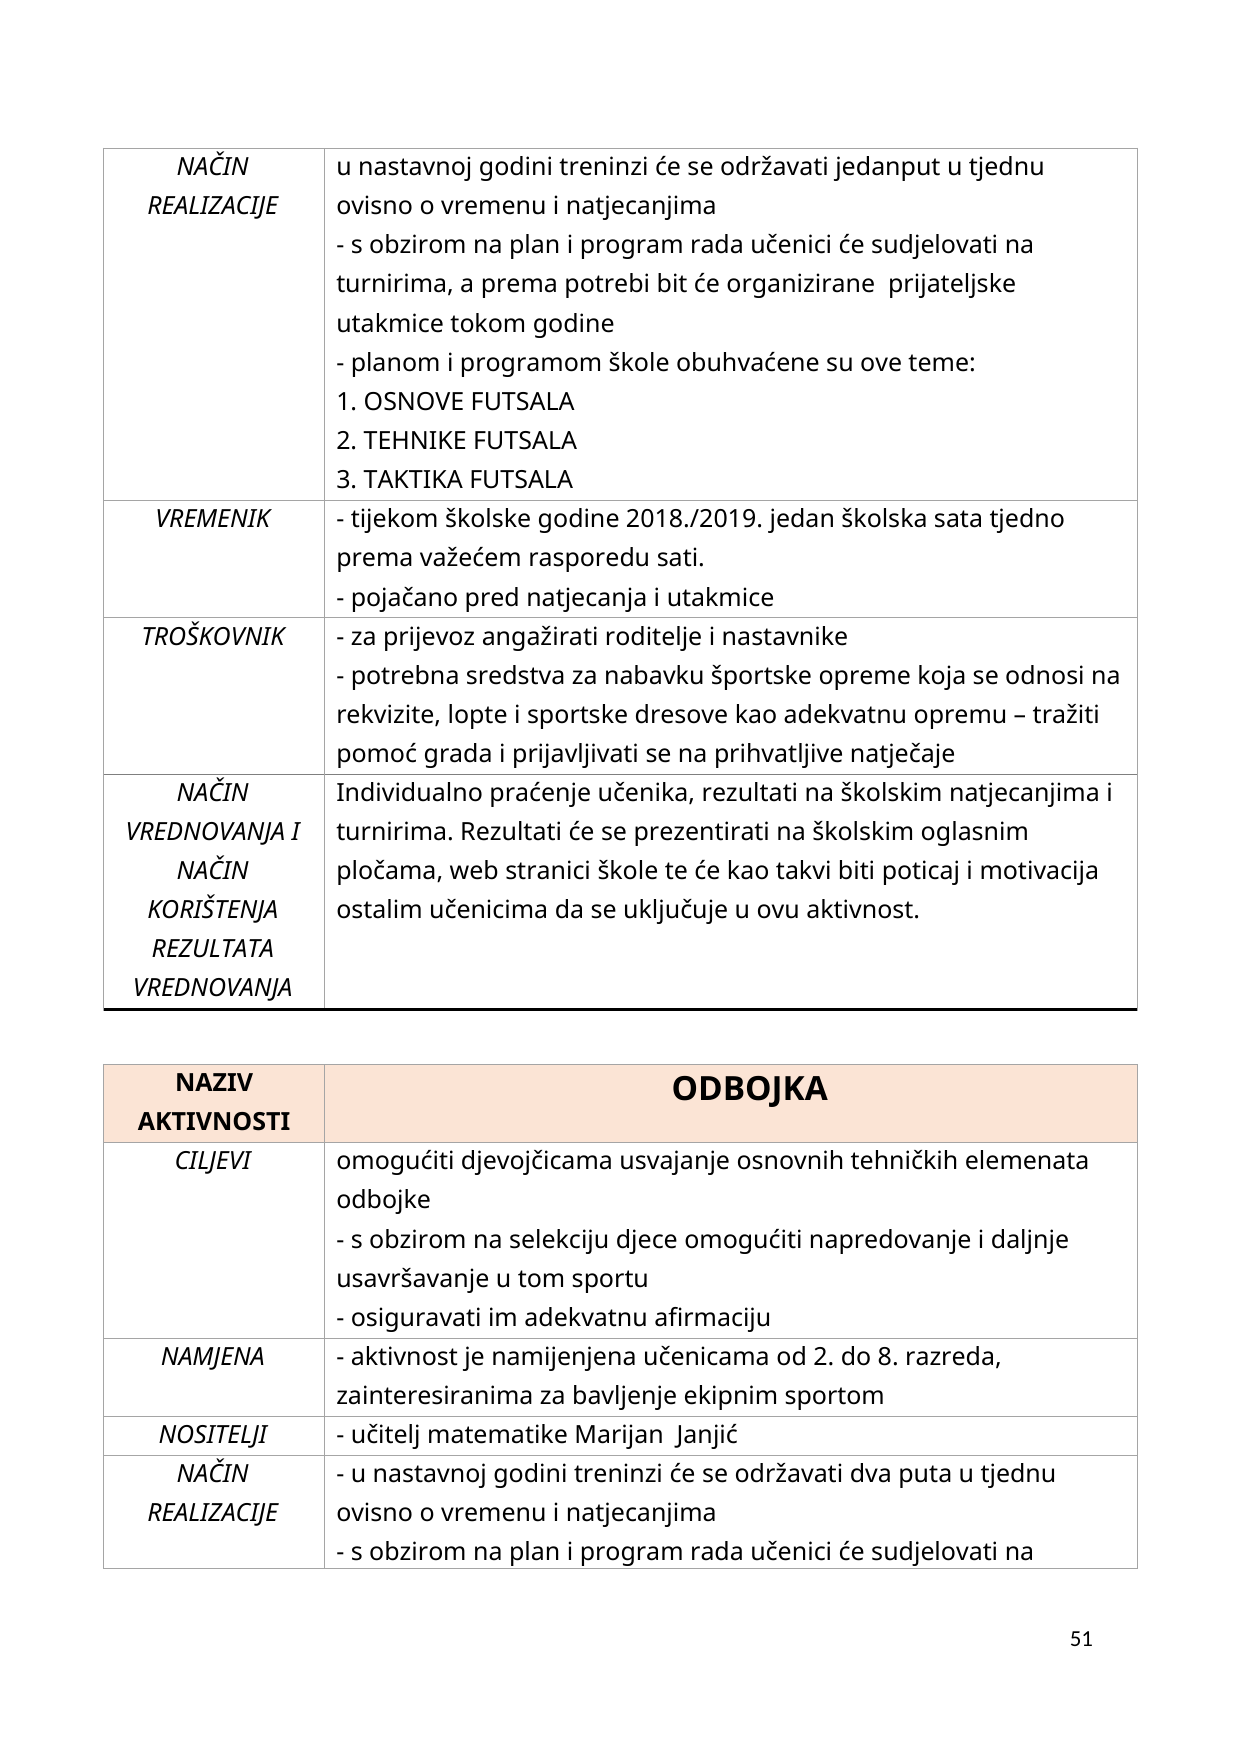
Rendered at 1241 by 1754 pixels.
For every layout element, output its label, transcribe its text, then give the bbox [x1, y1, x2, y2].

table_cell Individualno praćenje učenika, rezultati na školskim natjecanjima i turnirima. Rezultati će se prezentirati na školskim oglasnim pločama, web stranici škole te će kao takvi biti poticaj i motivacija ostalim učenicima da se uključuje u ovu aktivnost. [325, 775, 1137, 1008]
table_cell - aktivnost je namijenjena učenicama od 2. do 8. razreda, zainteresiranima za bavljenje ekipnim sportom [325, 1339, 1137, 1416]
table_cell NAČIN REALIZACIJE [104, 149, 324, 500]
table_cell NAMJENA [104, 1339, 324, 1416]
table_cell - tijekom školske godine 2018./2019. jedan školska sata tjedno prema važećem rasporedu sati. - pojačano pred natjecanja i utakmice [325, 501, 1137, 617]
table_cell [325, 1456, 1137, 1568]
table_cell NAČIN VREDNOVANJA I NAČIN KORIŠTENJA REZULTATA VREDNOVANJA [104, 775, 324, 1008]
table_cell NOSITELJI [104, 1417, 324, 1455]
table_cell omogućiti djevojčicama usvajanje osnovnih tehničkih elemenata odbojke - s obzirom na selekciju djece omogućiti napredovanje i daljnje usavršavanje u tom sportu - osiguravati im adekvatnu afirmaciju [325, 1143, 1137, 1338]
table_cell NAČIN REALIZACIJE [104, 1456, 324, 1568]
table_cell VREMENIK [104, 501, 324, 617]
table_cell - učitelj matematike Marijan Janjić [325, 1417, 1137, 1455]
table_cell TROŠKOVNIK [104, 618, 324, 774]
table_cell u nastavnoj godini treninzi će se održavati jedanput u tjednu ovisno o vremenu i natjecanjima - s obzirom na plan i program rada učenici će sudjelovati na turnirima, a prema potrebi bit će organizirane prijateljske utakmice tokom godine - planom i programom škole obuhvaćene su ove teme: 1. OSNOVE FUTSALA 2. TEHNIKE FUTSALA 3. TAKTIKA FUTSALA [325, 149, 1137, 500]
table_header ODBOJKA [325, 1065, 1137, 1142]
table_header NAZIV AKTIVNOSTI [104, 1065, 324, 1142]
table_cell - za prijevoz angažirati roditelje i nastavnike - potrebna sredstva za nabavku športske opreme koja se odnosi na rekvizite, lopte i sportske dresove kao adekvatnu opremu – tražiti pomoć grada i prijavljivati se na prihvatljive natječaje [325, 618, 1137, 774]
table_cell CILJEVI [104, 1143, 324, 1338]
